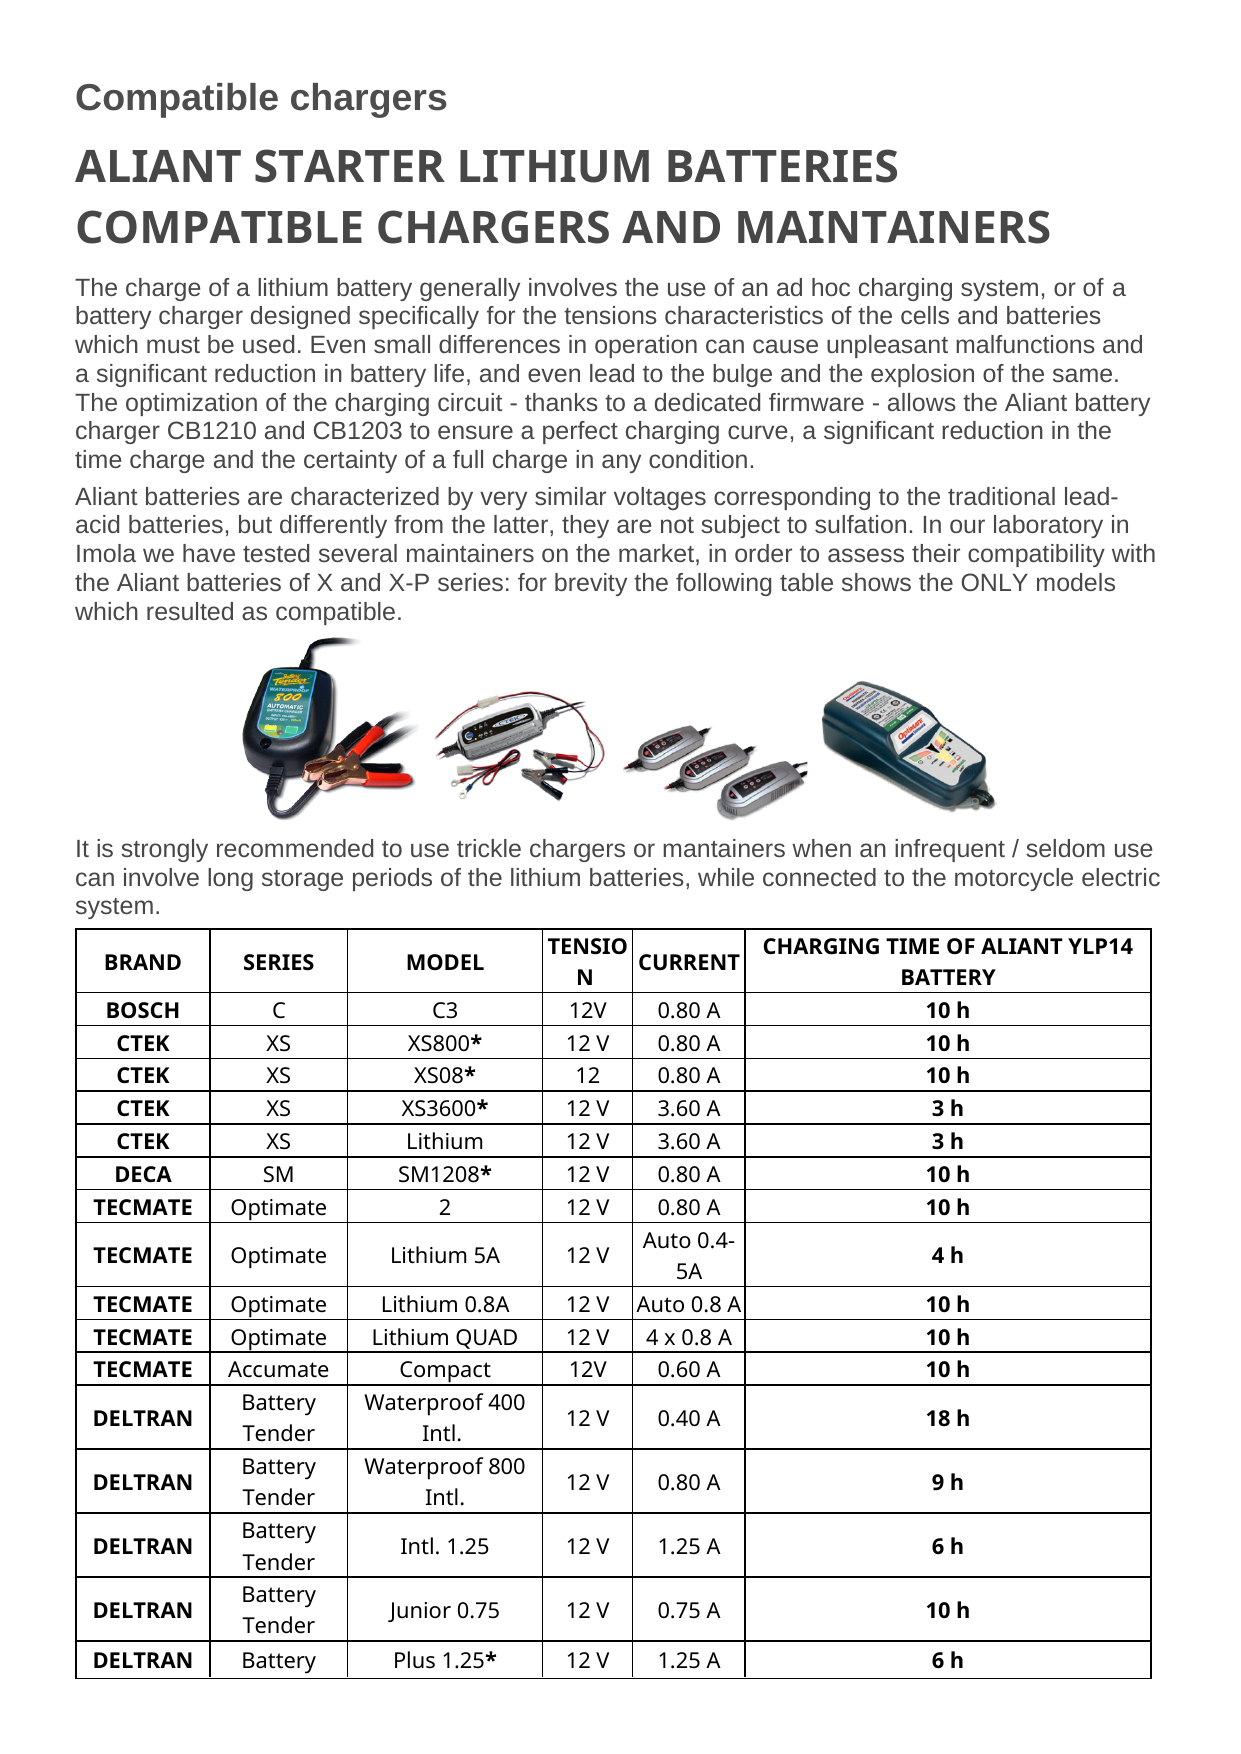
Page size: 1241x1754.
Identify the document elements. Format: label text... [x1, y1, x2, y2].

table_cell 0.80 A [633, 993, 744, 1025]
table_cell TECMATE [77, 1190, 209, 1222]
table_cell 1.25 A [633, 1642, 744, 1677]
table_cell TECMATE [77, 1287, 209, 1318]
table_cell 12 [543, 1059, 632, 1090]
table_cell 0.40 A [633, 1386, 744, 1448]
picture [620, 720, 808, 821]
table_cell 12 V [543, 1386, 632, 1448]
table_cell Auto 0.4-5A [633, 1223, 744, 1286]
table_cell Compact [348, 1353, 542, 1384]
table_header CHARGING TIME OF ALIANT YLP14 BATTERY [746, 930, 1150, 992]
table_cell TECMATE [77, 1320, 209, 1351]
table_cell SM [211, 1158, 347, 1189]
table_cell Battery Tender [211, 1386, 347, 1448]
table_cell Junior 0.75 [348, 1578, 542, 1640]
table_cell Plus 1.25* [348, 1642, 542, 1677]
table_cell Optimate [211, 1287, 347, 1318]
table_cell DELTRAN [77, 1514, 209, 1576]
table_cell Optimate [211, 1320, 347, 1351]
table_cell C3 [348, 993, 542, 1025]
table_cell SM1208* [348, 1158, 542, 1189]
table_cell 12 V [543, 1190, 632, 1222]
text It is strongly recommended to use trickle chargers or mantainers when an infrequent / seldom use can involve long storage periods of the lithium batteries, while connected to the motorcycle electric system. [75, 834, 1165, 920]
table_cell Auto 0.8 A [633, 1287, 744, 1318]
table_cell 10 h [746, 1578, 1150, 1640]
table_cell 3 h [746, 1125, 1150, 1156]
table_cell XS [211, 1059, 347, 1090]
table_cell BOSCH [77, 993, 209, 1025]
table_cell 12 V [543, 1092, 632, 1123]
table_header SERIES [211, 930, 347, 992]
table_cell 12 V [543, 1223, 632, 1286]
table_cell Lithium 5A [348, 1223, 542, 1286]
table_cell Accumate [211, 1353, 347, 1384]
table_cell 4 h [746, 1223, 1150, 1286]
table_cell 10 h [746, 1059, 1150, 1090]
table_cell 10 h [746, 1320, 1150, 1351]
table_cell 12 V [543, 1514, 632, 1576]
table_cell 6 h [746, 1642, 1150, 1677]
table_cell 3.60 A [633, 1092, 744, 1123]
table_cell 10 h [746, 1026, 1150, 1057]
table_cell Battery Tender [211, 1450, 347, 1512]
table_cell XS [211, 1092, 347, 1123]
table_cell 10 h [746, 1287, 1150, 1318]
table_cell Battery Tender [211, 1514, 347, 1576]
picture [814, 673, 1003, 821]
table_cell DELTRAN [77, 1642, 209, 1677]
table_cell 10 h [746, 1158, 1150, 1189]
text Aliant batteries are characterized by very similar voltages corresponding to the traditional lead-acid batteries, but differently from the latter, they are not subject to sulfation. In our laboratory in Imola we have tested several maintainers on the market, in order to assess their compatibility with the Aliant batteries of X and X-P series: for brevity the following table shows the ONLY models which resulted as compatible. [75, 482, 1165, 625]
table_cell DELTRAN [77, 1578, 209, 1640]
table_cell 4 x 0.8 A [633, 1320, 744, 1351]
table_header BRAND [77, 930, 209, 992]
text Compatible chargers [75, 75, 1165, 118]
table_cell 0.80 A [633, 1190, 744, 1222]
table_cell XS [211, 1125, 347, 1156]
table_header TENSION [543, 930, 632, 992]
table_cell 18 h [746, 1386, 1150, 1448]
table_cell 0.80 A [633, 1059, 744, 1090]
table_cell 10 h [746, 1190, 1150, 1222]
table_cell 12 V [543, 1125, 632, 1156]
table_cell CTEK [77, 1092, 209, 1123]
table_cell CTEK [77, 1026, 209, 1057]
table_cell 12 V [543, 1578, 632, 1640]
table_cell XS08* [348, 1059, 542, 1090]
table_cell CTEK [77, 1125, 209, 1156]
table_cell 6 h [746, 1514, 1150, 1576]
table_cell 12 V [543, 1450, 632, 1512]
table_cell XS800* [348, 1026, 542, 1057]
table_cell TECMATE [77, 1353, 209, 1384]
table_cell 3 h [746, 1092, 1150, 1123]
table_cell 12 V [543, 1320, 632, 1351]
table_cell 0.80 A [633, 1158, 744, 1189]
table_cell 10 h [746, 1353, 1150, 1384]
table_cell DELTRAN [77, 1386, 209, 1448]
table_cell 10 h [746, 993, 1150, 1025]
table_cell C [211, 993, 347, 1025]
table_cell Battery Tender [211, 1642, 347, 1677]
table_cell 12 V [543, 1158, 632, 1189]
table_cell Optimate [211, 1223, 347, 1286]
table_cell Battery Tender [211, 1578, 347, 1640]
table_cell Lithium QUAD [348, 1320, 542, 1351]
table_cell 0.75 A [633, 1578, 744, 1640]
table_cell Waterproof 800 Intl. [348, 1450, 542, 1512]
table_cell XS [211, 1026, 347, 1057]
table_cell Lithium [348, 1125, 542, 1156]
table_cell 0.80 A [633, 1450, 744, 1512]
table_cell 3.60 A [633, 1125, 744, 1156]
table_header CURRENT [633, 930, 744, 992]
table_cell 12V [543, 1353, 632, 1384]
table_cell Waterproof 400 Intl. [348, 1386, 542, 1448]
text ALIANT STARTER LITHIUM BATTERIES COMPATIBLE CHARGERS AND MAINTAINERS [75, 135, 1165, 257]
table_cell XS3600* [348, 1092, 542, 1123]
table_cell 12 V [543, 1026, 632, 1057]
table_cell CTEK [77, 1059, 209, 1090]
table_cell 12 V [543, 1642, 632, 1677]
table_cell 12V [543, 993, 632, 1025]
table_cell 0.80 A [633, 1026, 744, 1057]
table_cell 12 V [543, 1287, 632, 1318]
text The charge of a lithium battery generally involves the use of an ad hoc charging system, or of a battery charger designed specifically for the tensions characteristics of the cells and batteries which must be used. Even small differences in operation can cause unpleasant malfunctions and a significant reduction in battery life, and even lead to the bulge and the explosion of the same. The optimization of the charging circuit - thanks to a dedicated firmware - allows the Aliant battery charger CB1210 and CB1203 to ensure a perfect charging curve, a significant reduction in the time charge and the certainty of a full charge in any condition. [75, 272, 1165, 474]
table_cell 2 [348, 1190, 542, 1222]
picture [231, 633, 419, 821]
table_cell DECA [77, 1158, 209, 1189]
table_cell Intl. 1.25 [348, 1514, 542, 1576]
table_cell DELTRAN [77, 1450, 209, 1512]
table_cell 0.60 A [633, 1353, 744, 1384]
picture [425, 670, 614, 821]
table_cell Optimate [211, 1190, 347, 1222]
table_cell TECMATE [77, 1223, 209, 1286]
table_cell 9 h [746, 1450, 1150, 1512]
table_cell 1.25 A [633, 1514, 744, 1576]
table_header MODEL [348, 930, 542, 992]
table_cell Lithium 0.8A [348, 1287, 542, 1318]
